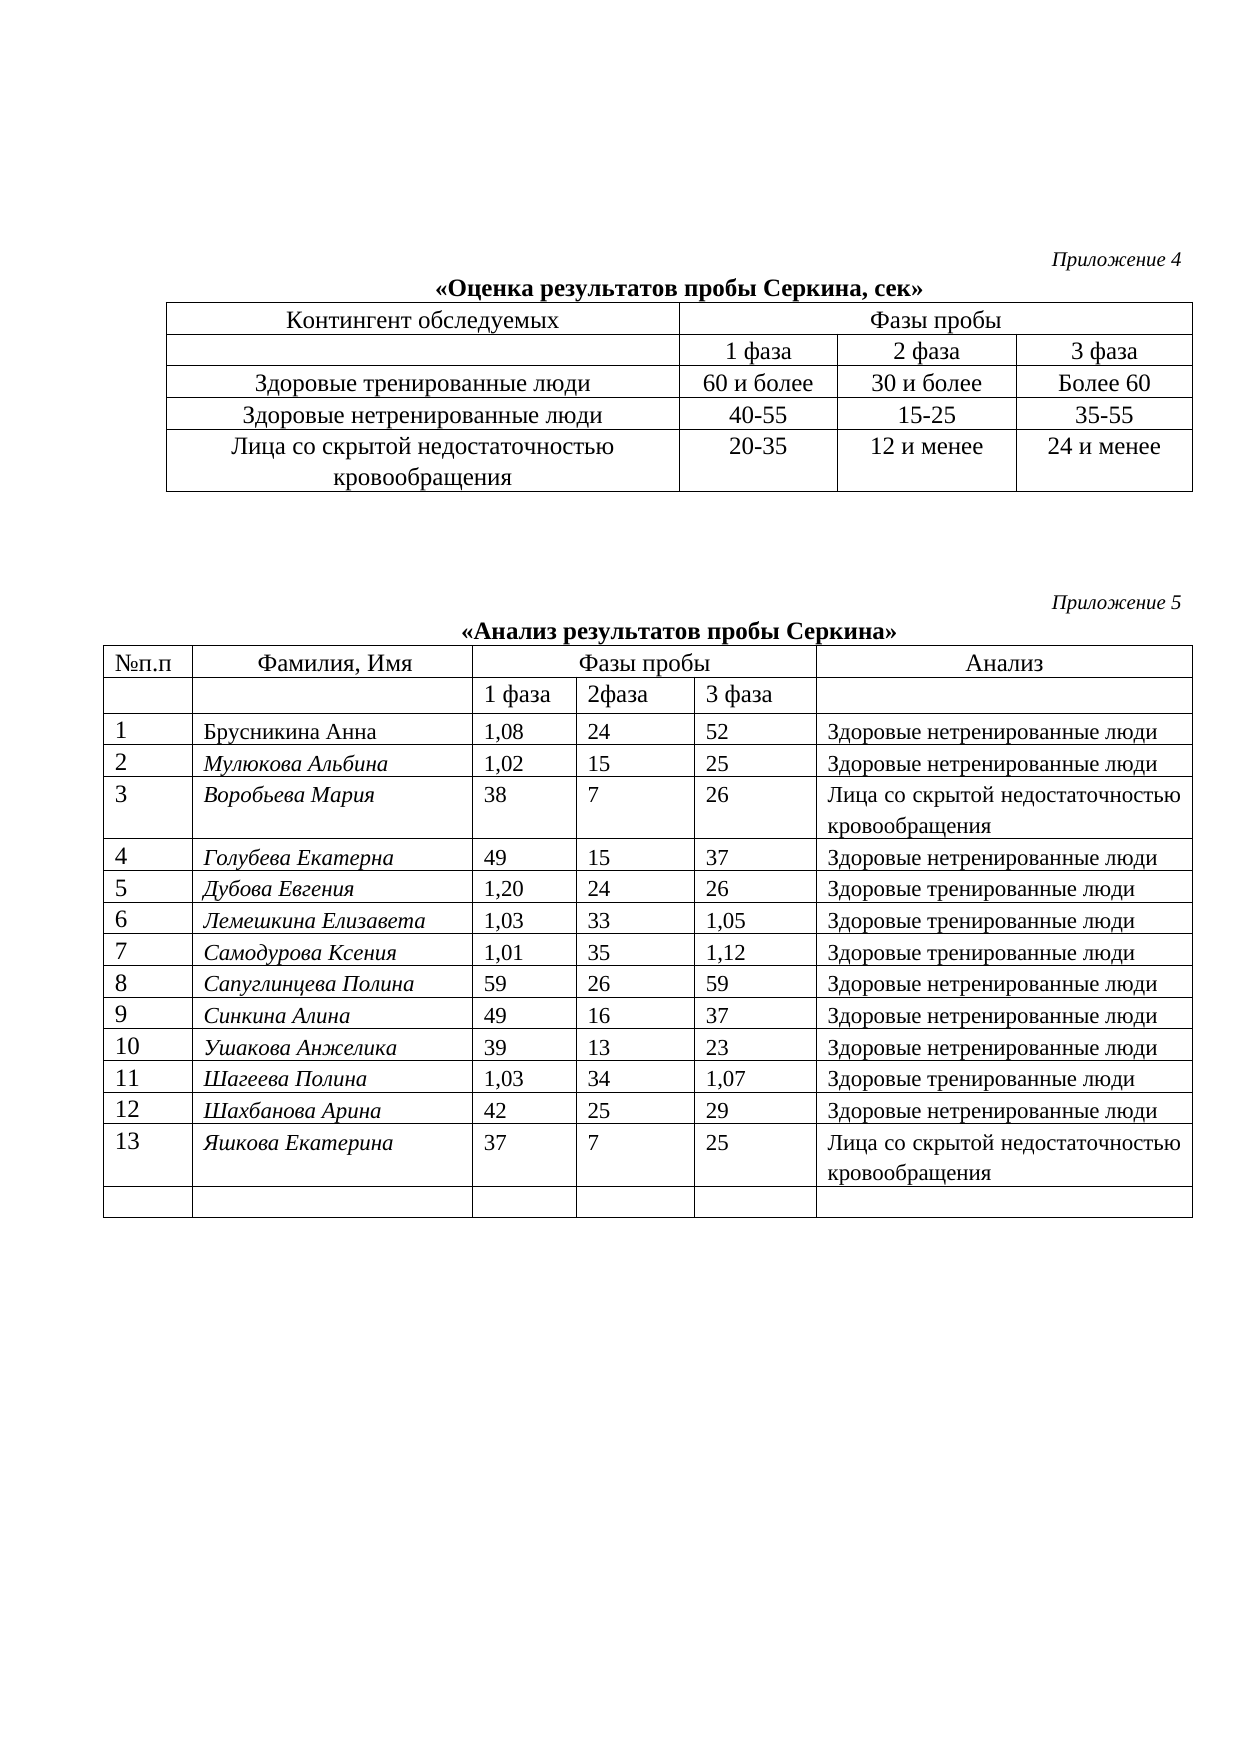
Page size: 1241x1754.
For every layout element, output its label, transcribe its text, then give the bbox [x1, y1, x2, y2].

table_cell 37 [695, 839, 816, 870]
table_cell Сапуглинцева Полина [193, 966, 472, 997]
table_cell 37 [695, 998, 816, 1028]
table_cell Мулюкова Альбина [193, 745, 472, 776]
table_cell 59 [473, 966, 576, 997]
table_cell 35-55 [1017, 398, 1192, 428]
table_header Фазы пробы [680, 303, 1192, 333]
table_cell 1,07 [695, 1061, 816, 1092]
table_cell Здоровые тренированные люди [817, 934, 1192, 965]
table_cell [817, 678, 1192, 713]
table_cell Здоровые тренированные люди [817, 871, 1192, 902]
table_cell Лица со скрытой недостаточностью кровообращения [167, 430, 679, 491]
table_cell [167, 335, 679, 365]
table_cell Голубева Екатерна [193, 839, 472, 870]
table_cell 37 [473, 1124, 576, 1186]
table_cell 5 [104, 871, 192, 902]
table_cell 42 [473, 1093, 576, 1123]
table_cell Шагеева Полина [193, 1061, 472, 1092]
table_cell 4 [104, 839, 192, 870]
table_cell Яшкова Екатерина [193, 1124, 472, 1186]
table_cell Лица со скрытой недостаточностью кровообращения [817, 777, 1192, 838]
table_cell [104, 1187, 192, 1217]
table_cell Здоровые нетренированные люди [817, 745, 1192, 776]
table_cell 30 и более [838, 366, 1016, 397]
table_cell 1 [104, 714, 192, 744]
text Приложение 5 [177, 584, 1181, 614]
table_cell 34 [577, 1061, 694, 1092]
table_cell 1,03 [473, 903, 576, 933]
table_cell 1,05 [695, 903, 816, 933]
table_cell 12 [104, 1093, 192, 1123]
table_cell 1 фаза [473, 678, 576, 713]
table_cell 13 [104, 1124, 192, 1186]
table_cell 1,01 [473, 934, 576, 965]
table_cell Здоровые тренированные люди [167, 366, 679, 397]
table_cell 3 [104, 777, 192, 838]
table_cell 49 [473, 998, 576, 1028]
table_cell 3 фаза [695, 678, 816, 713]
table_cell [473, 1187, 576, 1217]
table_header Анализ [817, 646, 1192, 677]
table_cell 2фаза [577, 678, 694, 713]
table_cell 7 [577, 777, 694, 838]
table_cell 1,02 [473, 745, 576, 776]
table_cell Лемешкина Елизавета [193, 903, 472, 933]
table_cell 24 и менее [1017, 430, 1192, 491]
table_header №п.п [104, 646, 192, 677]
table_cell 1,03 [473, 1061, 576, 1092]
table_cell [817, 1187, 1192, 1217]
table_cell 26 [695, 871, 816, 902]
table_cell 39 [473, 1029, 576, 1060]
table_cell Здоровые тренированные люди [817, 903, 1192, 933]
table_cell 7 [577, 1124, 694, 1186]
table_cell 59 [695, 966, 816, 997]
table_cell Ушакова Анжелика [193, 1029, 472, 1060]
table_cell 1,12 [695, 934, 816, 965]
table_cell 8 [104, 966, 192, 997]
table_cell 3 фаза [1017, 335, 1192, 365]
table_cell [193, 1187, 472, 1217]
table_cell 40-55 [680, 398, 837, 428]
table_cell Здоровые нетренированные люди [167, 398, 679, 428]
table_cell 15-25 [838, 398, 1016, 428]
table_cell 26 [577, 966, 694, 997]
table_cell 38 [473, 777, 576, 838]
table_cell Самодурова Ксения [193, 934, 472, 965]
table_cell 13 [577, 1029, 694, 1060]
table_cell 1,20 [473, 871, 576, 902]
table_cell 9 [104, 998, 192, 1028]
table_cell Брусникина Анна [193, 714, 472, 744]
table_cell 23 [695, 1029, 816, 1060]
table_cell 26 [695, 777, 816, 838]
table_cell Лица со скрытой недостаточностью кровообращения [817, 1124, 1192, 1186]
table_cell 7 [104, 934, 192, 965]
table_cell 11 [104, 1061, 192, 1092]
table_cell [193, 678, 472, 713]
table_cell 1,08 [473, 714, 576, 744]
text Приложение 4 [177, 241, 1181, 271]
table_cell 6 [104, 903, 192, 933]
table_cell Дубова Евгения [193, 871, 472, 902]
table_cell 25 [695, 745, 816, 776]
text «Оценка результатов пробы Серкина, сек» [177, 271, 1181, 302]
table_cell [695, 1187, 816, 1217]
table_cell [104, 678, 192, 713]
table_cell Воробьева Мария [193, 777, 472, 838]
table_cell 1 фаза [680, 335, 837, 365]
table_cell Здоровые тренированные люди [817, 1061, 1192, 1092]
table_cell 49 [473, 839, 576, 870]
table_cell Здоровые нетренированные люди [817, 998, 1192, 1028]
table_header Контингент обследуемых [167, 303, 679, 333]
table_cell [577, 1187, 694, 1217]
table_cell Здоровые нетренированные люди [817, 966, 1192, 997]
table_cell Более 60 [1017, 366, 1192, 397]
table_cell 10 [104, 1029, 192, 1060]
table_cell Здоровые нетренированные люди [817, 839, 1192, 870]
table_cell 33 [577, 903, 694, 933]
table_cell 29 [695, 1093, 816, 1123]
table_cell Синкина Алина [193, 998, 472, 1028]
table_cell Шахбанова Арина [193, 1093, 472, 1123]
table_cell 24 [577, 714, 694, 744]
table_cell 15 [577, 839, 694, 870]
table_cell Здоровые нетренированные люди [817, 1029, 1192, 1060]
table_cell 15 [577, 745, 694, 776]
table_cell 16 [577, 998, 694, 1028]
table_cell 24 [577, 871, 694, 902]
table_cell 35 [577, 934, 694, 965]
text «Анализ результатов пробы Серкина» [177, 614, 1181, 645]
table_cell 2 фаза [838, 335, 1016, 365]
table_header Фамилия, Имя [193, 646, 472, 677]
table_header Фазы пробы [473, 646, 816, 677]
table_cell 25 [695, 1124, 816, 1186]
table_cell 52 [695, 714, 816, 744]
table_cell Здоровые нетренированные люди [817, 1093, 1192, 1123]
table_cell 60 и более [680, 366, 837, 397]
table_cell Здоровые нетренированные люди [817, 714, 1192, 744]
table_cell 25 [577, 1093, 694, 1123]
table_cell 12 и менее [838, 430, 1016, 491]
table_cell 2 [104, 745, 192, 776]
table_cell 20-35 [680, 430, 837, 491]
